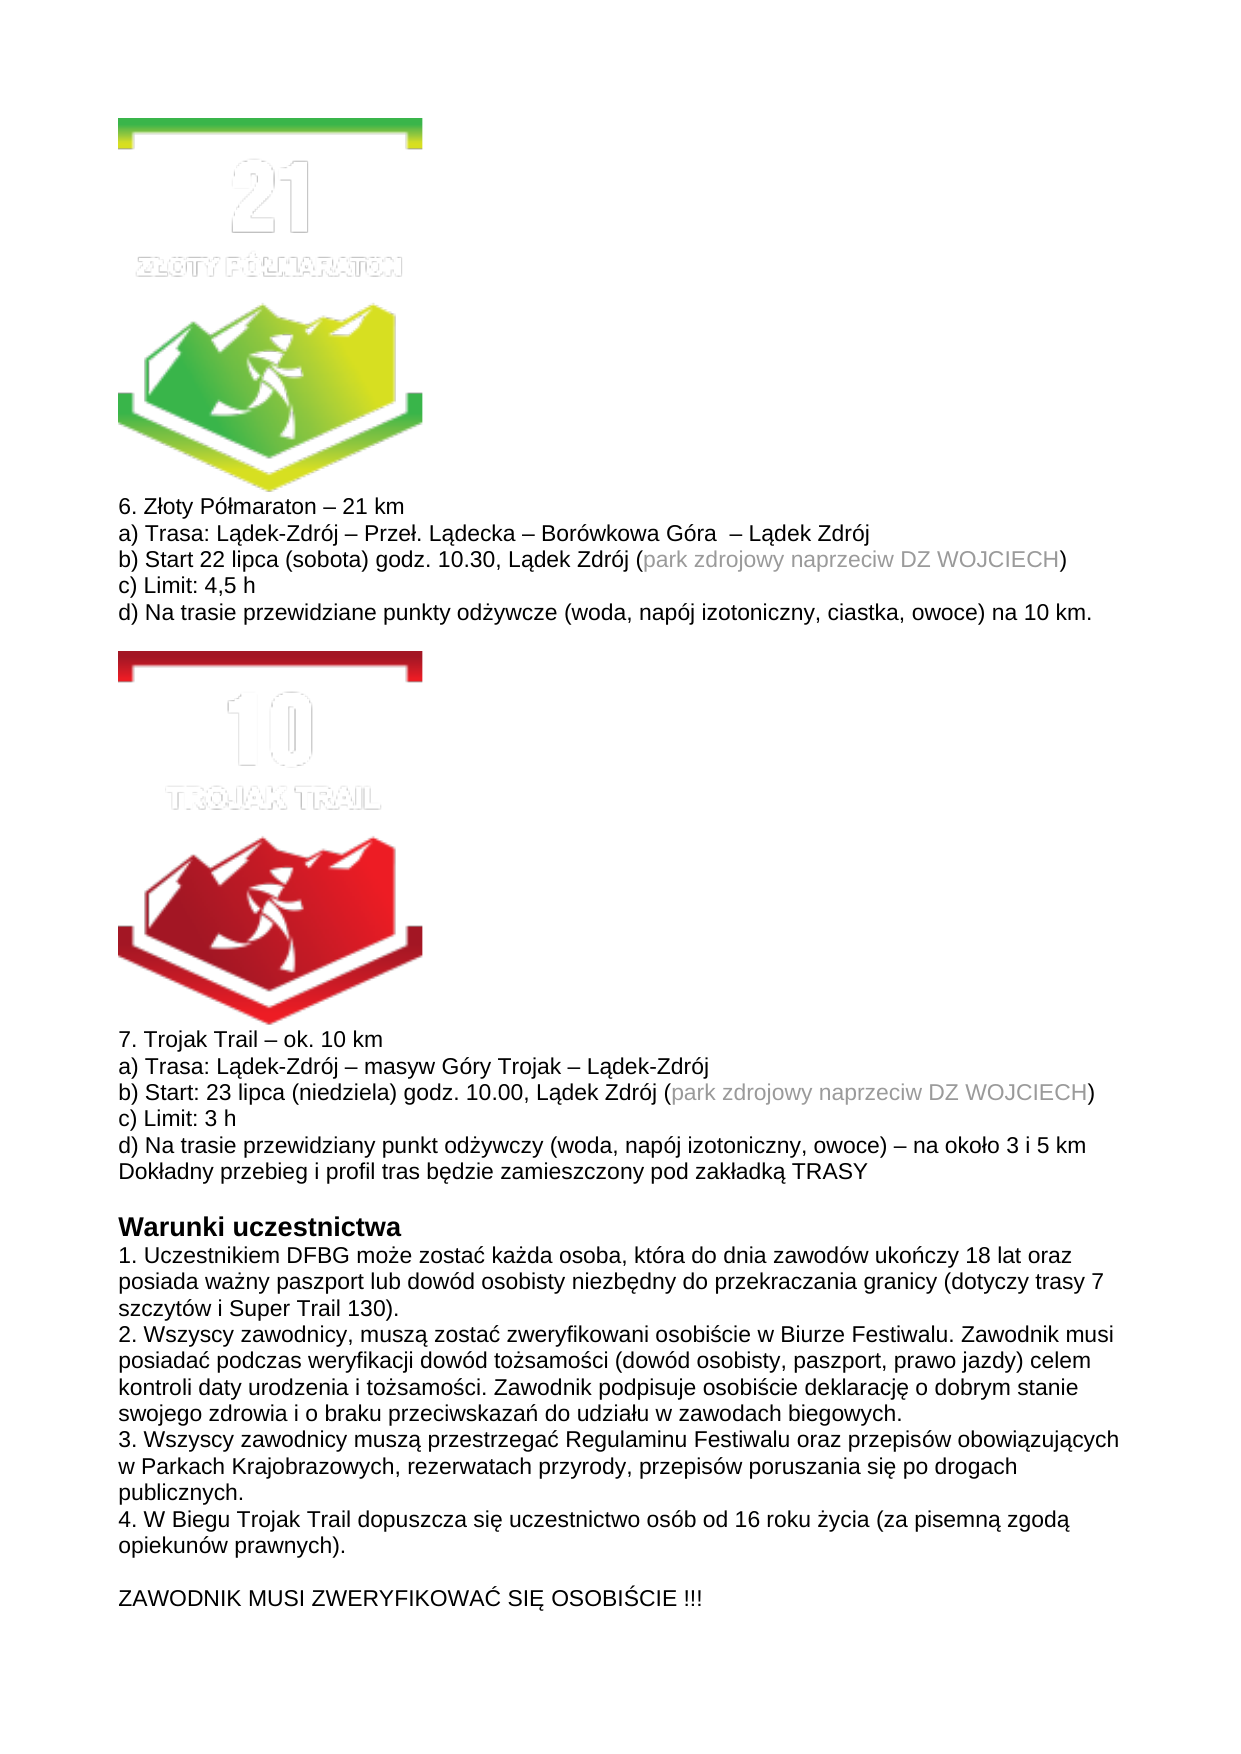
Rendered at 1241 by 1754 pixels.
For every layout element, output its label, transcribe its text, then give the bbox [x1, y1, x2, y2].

text b) Start: 23 lipca (niedziela) godz. 10.00, Lądek Zdrój (park zdrojowy naprzeciw DZ WOJCIECH) [118, 1079, 1122, 1105]
text a) Trasa: Lądek-Zdrój – masyw Góry Trojak – Lądek-Zdrój [118, 1053, 1122, 1079]
text d) Na trasie przewidziany punkt odżywczy (woda, napój izotoniczny, owoce) – na około 3 i 5 km [118, 1132, 1122, 1158]
text Dokładny przebieg i profil tras będzie zamieszczony pod zakładką TRASY [118, 1158, 1122, 1184]
picture [118, 118, 423, 494]
text c) Limit: 4,5 h [118, 572, 1122, 598]
text ZAWODNIK MUSI ZWERYFIKOWAĆ SIĘ OSOBIŚCIE !!! [118, 1584, 1122, 1611]
text 4. W Biegu Trojak Trail dopuszcza się uczestnictwo osób od 16 roku życia (za pisemną zgodą opiekunów prawnych). [118, 1506, 1122, 1558]
text 3. Wszyscy zawodnicy muszą przestrzegać Regulaminu Festiwalu oraz przepisów obowiązujących w Parkach Krajobrazowych, rezerwatach przyrody, przepisów poruszania się po drogach publicznych. [118, 1426, 1122, 1506]
text b) Start 22 lipca (sobota) godz. 10.30, Lądek Zdrój (park zdrojowy naprzeciw DZ WOJCIECH) [118, 546, 1122, 572]
text 2. Wszyscy zawodnicy, muszą zostać zweryfikowani osobiście w Biurze Festiwalu. Zawodnik musi posiadać podczas weryfikacji dowód tożsamości (dowód osobisty, paszport, prawo jazdy) celem kontroli daty urodzenia i tożsamości. Zawodnik podpisuje osobiście deklarację o dobrym stanie swojego zdrowia i o braku przeciwskazań do udziału w zawodach biegowych. [118, 1321, 1122, 1426]
picture [118, 651, 423, 1027]
text Warunki uczestnictwa [118, 1211, 1122, 1242]
text a) Trasa: Lądek-Zdrój – Przeł. Lądecka – Borówkowa Góra – Lądek Zdrój [118, 519, 1122, 546]
text d) Na trasie przewidziane punkty odżywcze (woda, napój izotoniczny, ciastka, owoce) na 10 km. [118, 598, 1122, 625]
text 6. Złoty Półmaraton – 21 km [118, 493, 1122, 519]
text 1. Uczestnikiem DFBG może zostać każda osoba, która do dnia zawodów ukończy 18 lat oraz posiada ważny paszport lub dowód osobisty niezbędny do przekraczania granicy (dotyczy trasy 7 szczytów i Super Trail 130). [118, 1242, 1122, 1321]
text 7. Trojak Trail – ok. 10 km [118, 1026, 1122, 1053]
text c) Limit: 3 h [118, 1105, 1122, 1132]
